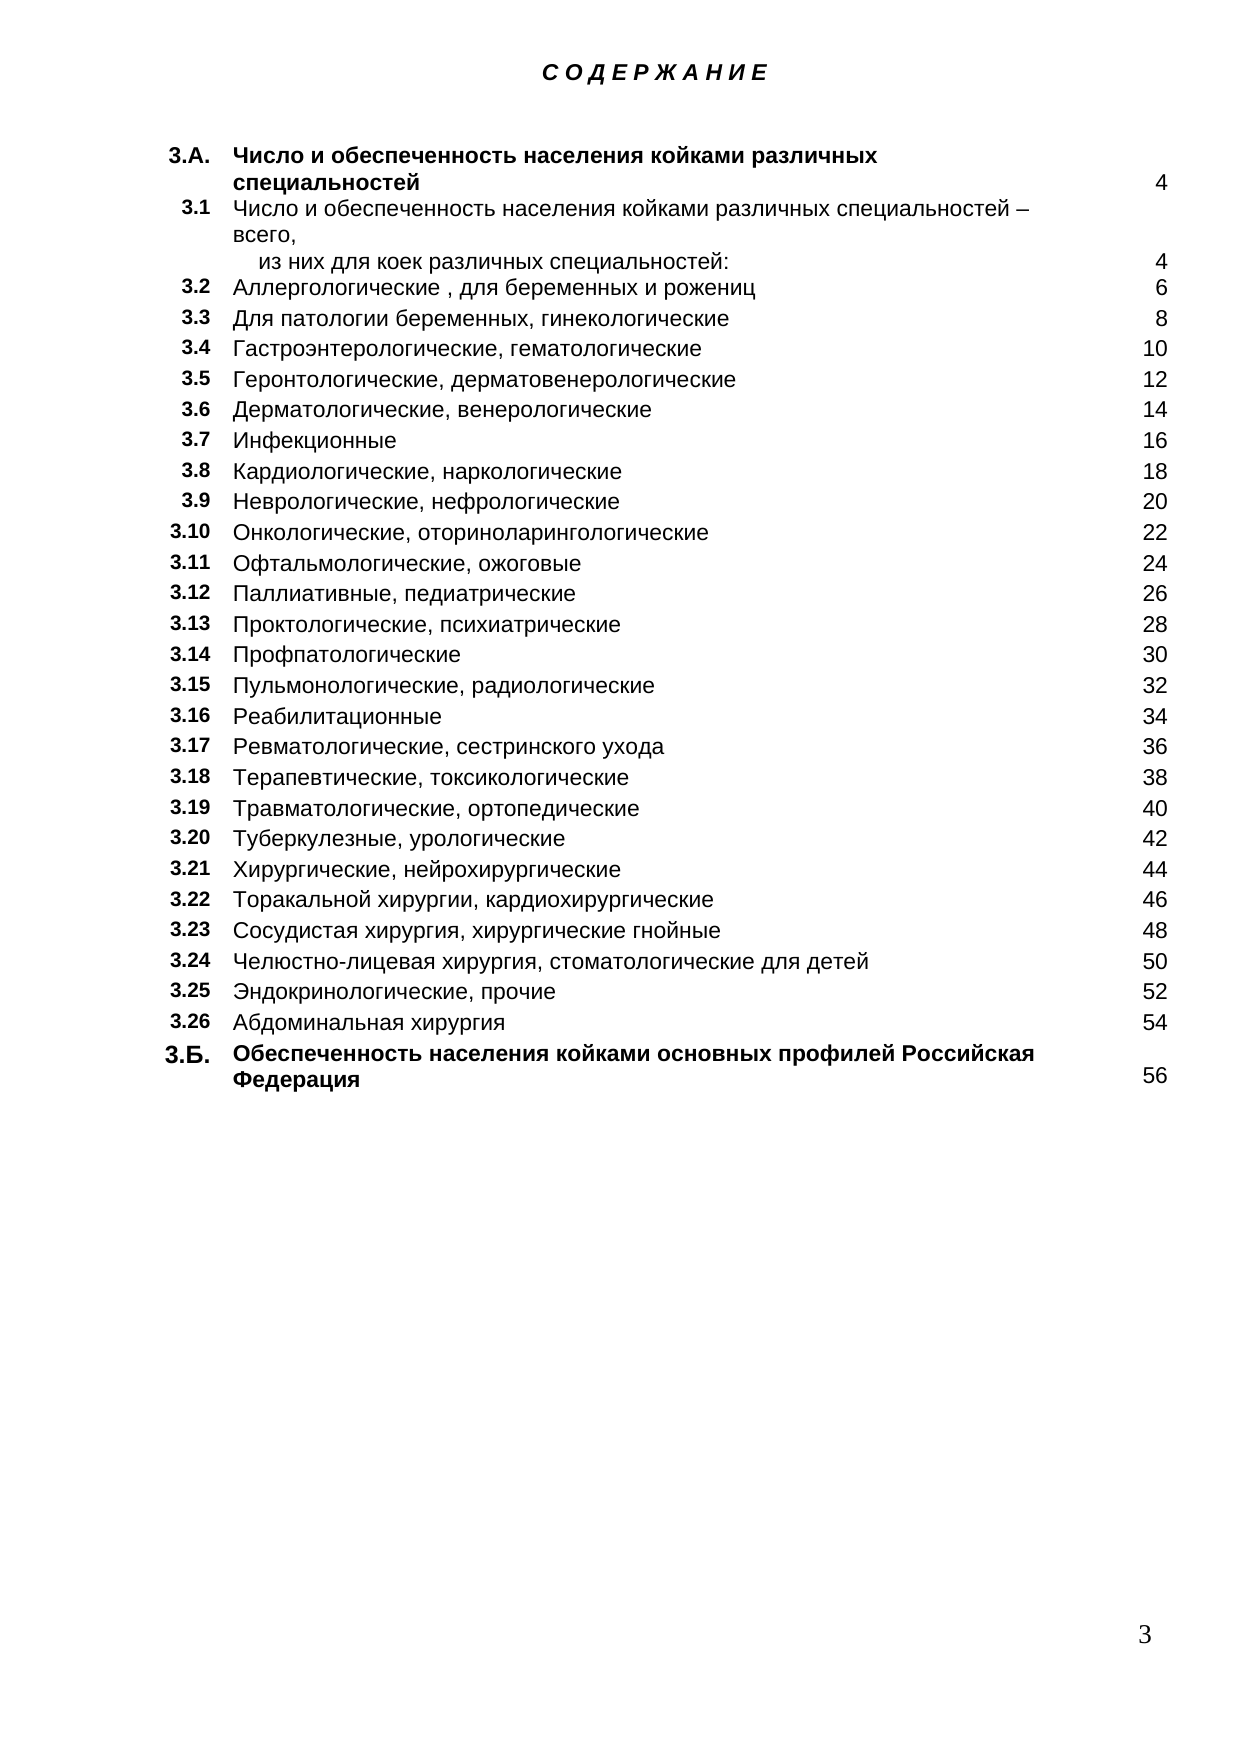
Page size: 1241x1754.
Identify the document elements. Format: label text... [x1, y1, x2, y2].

table_cell 16 [1066, 427, 1179, 458]
table_cell 38 [1066, 764, 1179, 794]
table_cell Травматологические, ортопедические [221, 795, 1066, 825]
table_cell 56 [1066, 1040, 1179, 1092]
table_cell 52 [1066, 978, 1179, 1009]
table_cell 36 [1066, 733, 1179, 764]
table_cell Ревматологические, сестринского ухода [221, 733, 1066, 764]
table_cell 40 [1066, 795, 1179, 825]
table_cell 3.8 [129, 458, 221, 488]
table_cell 6 [1066, 274, 1179, 304]
table_cell 46 [1066, 886, 1179, 917]
table_cell 3.5 [129, 366, 221, 396]
table_cell 4 [1066, 142, 1179, 195]
table_cell 50 [1066, 948, 1179, 978]
table_cell 10 [1066, 335, 1179, 366]
table_cell Абдоминальная хирургия [221, 1009, 1066, 1039]
table_cell Хирургические, нейрохирургические [221, 856, 1066, 886]
table_cell Эндокринологические, прочие [221, 978, 1066, 1009]
table_cell 54 [1066, 1009, 1179, 1039]
table_cell Профпатологические [221, 641, 1066, 672]
table_cell 3.10 [129, 519, 221, 549]
table_cell 3.9 [129, 488, 221, 519]
table_cell 30 [1066, 641, 1179, 672]
table_cell 44 [1066, 856, 1179, 886]
table_cell 3.16 [129, 703, 221, 733]
table_cell 3.23 [129, 917, 221, 948]
table_cell 3.А. [129, 142, 221, 195]
table_cell Челюстно-лицевая хирургия, стоматологические для детей [221, 948, 1066, 978]
table_cell 32 [1066, 672, 1179, 703]
table_cell 3.11 [129, 550, 221, 580]
table_cell 3.24 [129, 948, 221, 978]
table_cell Кардиологические, наркологические [221, 458, 1066, 488]
table_cell 3.4 [129, 335, 221, 366]
table_cell Неврологические, нефрологические [221, 488, 1066, 519]
table_cell Сосудистая хирургия, хирургические гнойные [221, 917, 1066, 948]
table_cell 42 [1066, 825, 1179, 856]
table_cell Инфекционные [221, 427, 1066, 458]
table_cell Онкологические, оториноларингологические [221, 519, 1066, 549]
table_cell 22 [1066, 519, 1179, 549]
table_cell 3.20 [129, 825, 221, 856]
table_cell 12 [1066, 366, 1179, 396]
table_cell 3.21 [129, 856, 221, 886]
table_cell Офтальмологические, ожоговые [221, 550, 1066, 580]
table_cell 26 [1066, 580, 1179, 611]
table_cell Пульмонологические, радиологические [221, 672, 1066, 703]
table_cell 3.13 [129, 611, 221, 641]
table_cell 3.7 [129, 427, 221, 458]
table_cell 3.Б. [129, 1040, 221, 1092]
table_cell 3.22 [129, 886, 221, 917]
table_cell Для патологии беременных, гинекологические [221, 305, 1066, 335]
table_cell 3.25 [129, 978, 221, 1009]
table_cell 3.15 [129, 672, 221, 703]
table_cell Проктологические, психиатрические [221, 611, 1066, 641]
table_cell 20 [1066, 488, 1179, 519]
table_cell 4 [1066, 195, 1179, 274]
table_cell 48 [1066, 917, 1179, 948]
table_cell Реабилитационные [221, 703, 1066, 733]
table_cell 3.26 [129, 1009, 221, 1039]
table_cell 3.2 [129, 274, 221, 304]
table_cell Гастроэнтерологические, гематологические [221, 335, 1066, 366]
table_cell 14 [1066, 396, 1179, 427]
table_cell Дерматологические, венерологические [221, 396, 1066, 427]
table_cell Геронтологические, дерматовенерологические [221, 366, 1066, 396]
table_cell 8 [1066, 305, 1179, 335]
table_cell Терапевтические, токсикологические [221, 764, 1066, 794]
table_cell 3.19 [129, 795, 221, 825]
table_cell 34 [1066, 703, 1179, 733]
table_cell Аллергологические , для беременных и рожениц [221, 274, 1066, 304]
table_cell 3.1 [129, 195, 221, 274]
table_cell Торакальной хирургии, кардиохирургические [221, 886, 1066, 917]
table_cell 3.18 [129, 764, 221, 794]
table_cell 24 [1066, 550, 1179, 580]
table_cell 3.12 [129, 580, 221, 611]
table_cell Обеспеченность населения койками основных профилей Российская Федерация [221, 1040, 1066, 1092]
table_cell 3.3 [129, 305, 221, 335]
table_cell 3.17 [129, 733, 221, 764]
table_header С О Д Е Р Ж А Н И Е [129, 59, 1179, 142]
table_cell Паллиативные, педиатрические [221, 580, 1066, 611]
table_cell Число и обеспеченность населения койками различных специальностей [221, 142, 1066, 195]
table_cell 3.6 [129, 396, 221, 427]
table_cell 3.14 [129, 641, 221, 672]
table_cell 18 [1066, 458, 1179, 488]
table_cell Число и обеспеченность населения койками различных специальностей – всего, из них для коек различных специальностей: [221, 195, 1066, 274]
table_cell Туберкулезные, урологические [221, 825, 1066, 856]
table_cell 28 [1066, 611, 1179, 641]
